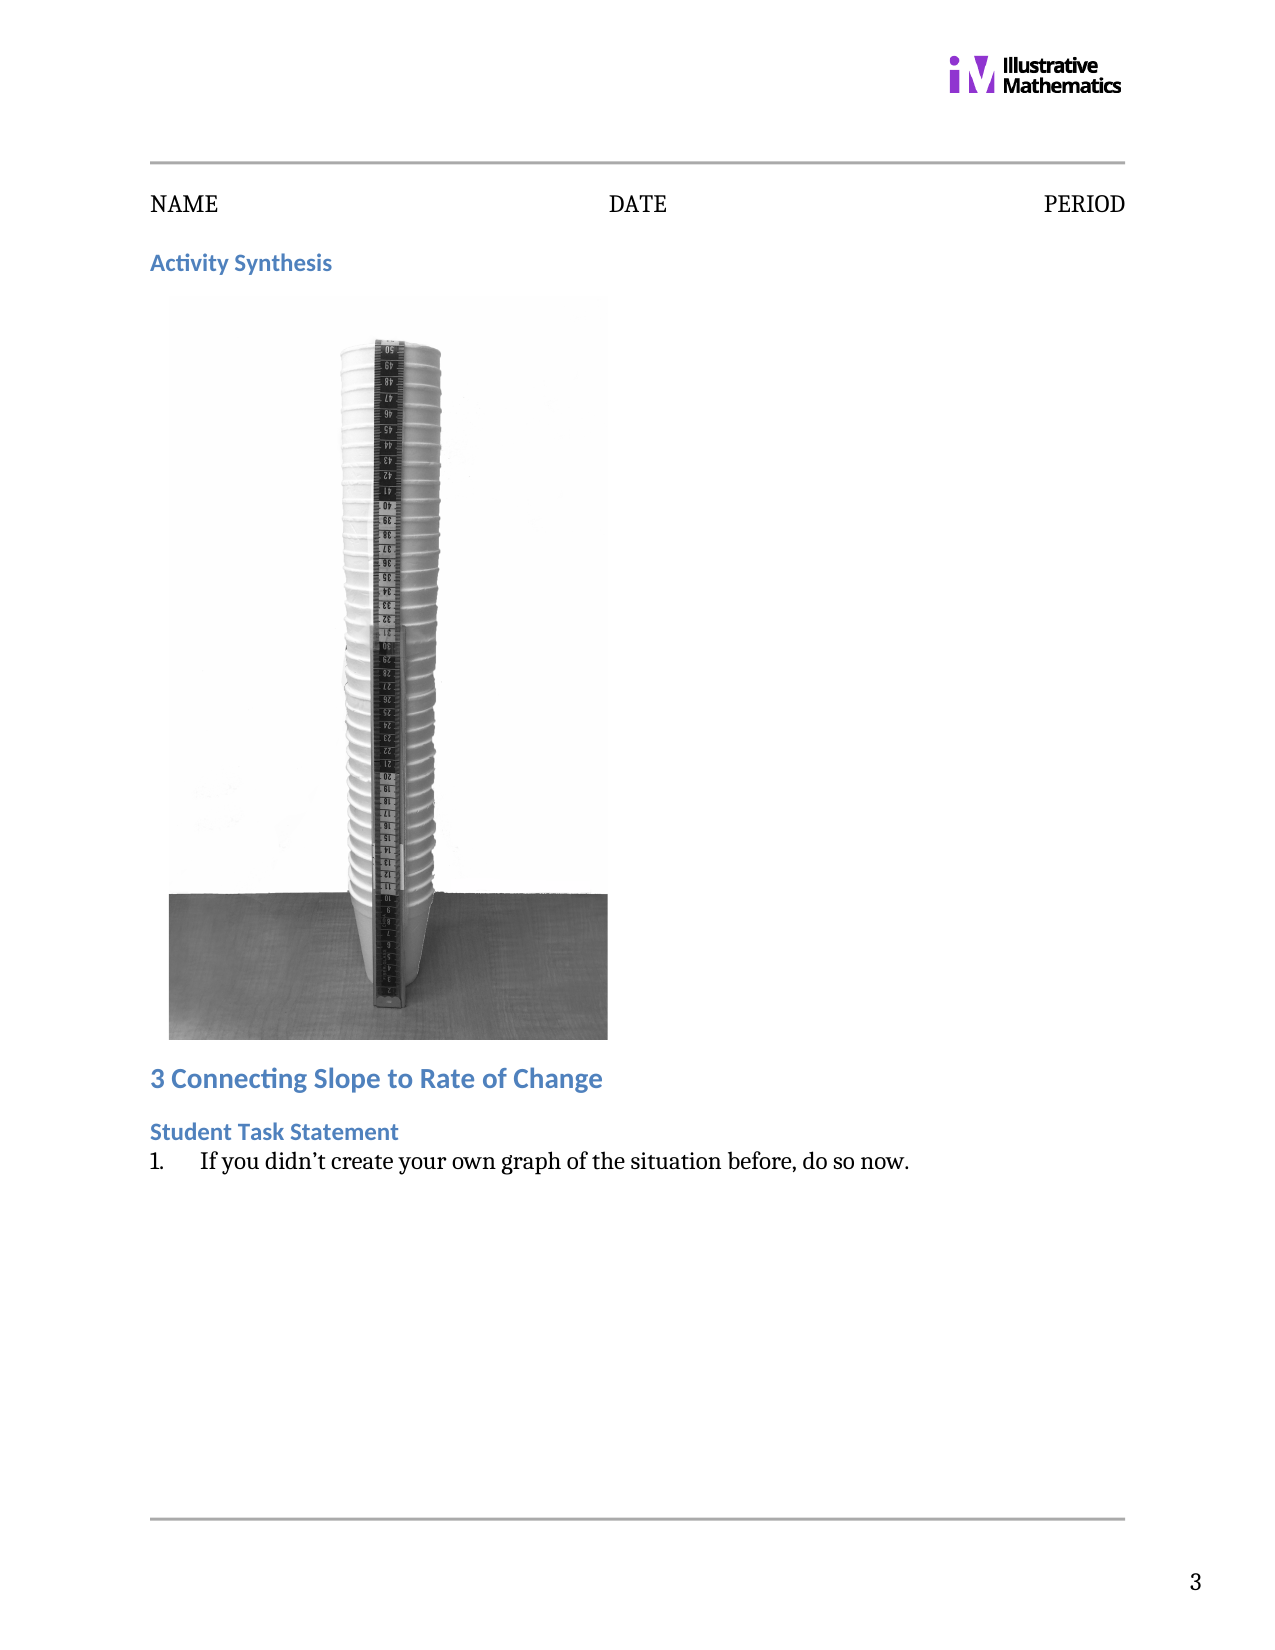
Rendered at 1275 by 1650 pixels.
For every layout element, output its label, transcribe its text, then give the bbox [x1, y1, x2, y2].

subtitle 3 Connecting Slope to Rate of Change [150, 1060, 1125, 1096]
subtitle Activity Synthesis [150, 247, 1125, 278]
list If you didn’t create your own graph of the situation before, do so now. [150, 1147, 1125, 1176]
picture [168, 296, 608, 1040]
subtitle Student Task Statement [150, 1117, 1125, 1147]
picture [949, 55, 1121, 93]
